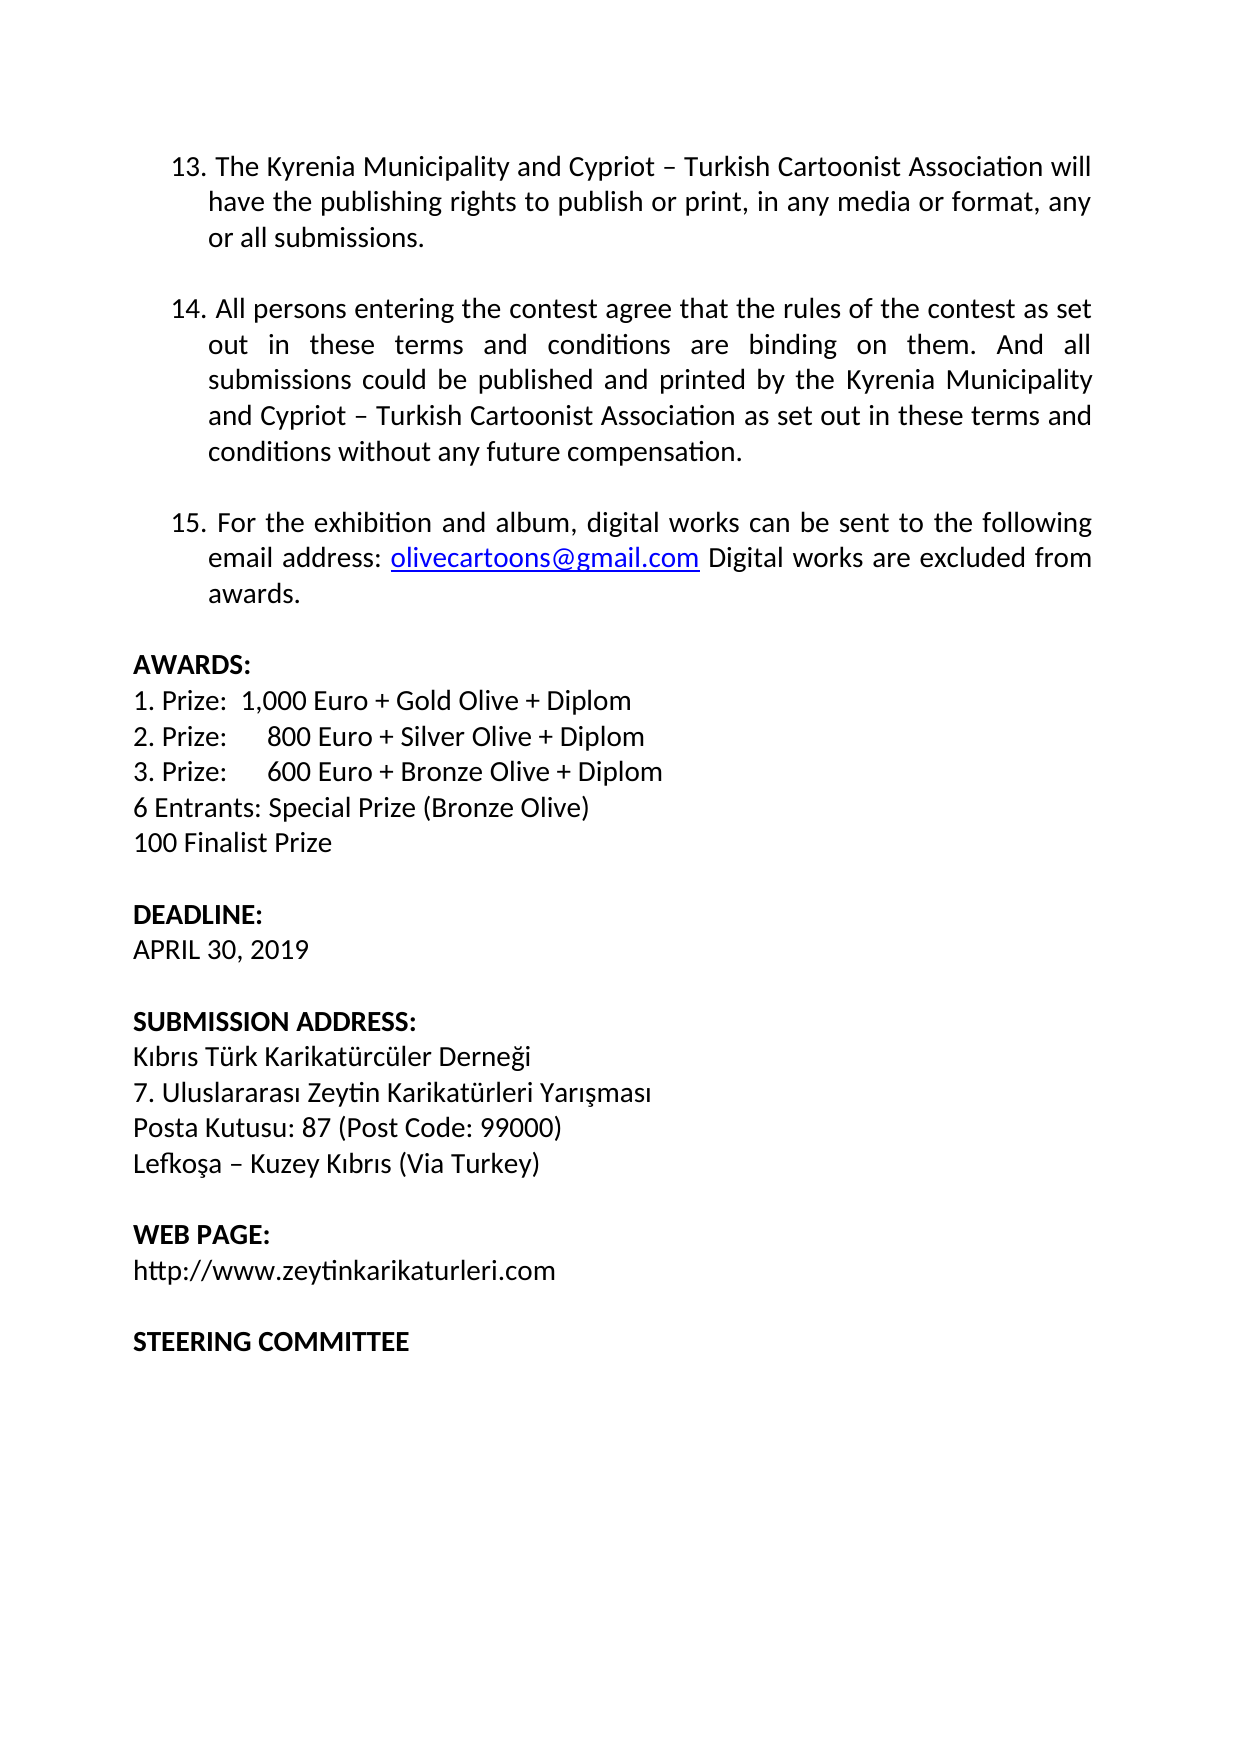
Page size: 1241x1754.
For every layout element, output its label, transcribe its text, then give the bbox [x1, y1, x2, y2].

text AWARDS: [133, 646, 1093, 682]
list The Kyrenia Municipality and Cypriot – Turkish Cartoonist Association will have the publishing rights to publish or print, in any media or format, any or all submissions. [170, 148, 1093, 254]
text Posta Kutusu: 87 (Post Code: 99000) [133, 1109, 1093, 1145]
text APRIL 30, 2019 [133, 931, 1093, 967]
list All persons entering the contest agree that the rules of the contest as set out in these terms and conditions are binding on them. And all submissions could be published and printed by the Kyrenia Municipality and Cypriot – Turkish Cartoonist Association as set out in these terms and conditions without any future compensation. [170, 290, 1093, 468]
text http://www.zeytinkarikaturleri.com [133, 1252, 1093, 1288]
text 2. Prize: 800 Euro + Silver Olive + Diplom [133, 718, 1093, 753]
text Kıbrıs Türk Karikatürcüler Derneği [133, 1038, 1093, 1074]
text Lefkoşa – Kuzey Kıbrıs (Via Turkey) [133, 1145, 1093, 1181]
text SUBMISSION ADDRESS: [133, 1003, 1093, 1038]
text WEB PAGE: [133, 1216, 1093, 1252]
list For the exhibition and album, digital works can be sent to the following email address: olivecartoons@gmail.com Digital works are excluded from awards. [170, 504, 1093, 611]
text 7. Uluslararası Zeytin Karikatürleri Yarışması [133, 1074, 1093, 1109]
text 100 Finalist Prize [133, 824, 1093, 860]
text 1. Prize: 1,000 Euro + Gold Olive + Diplom [133, 682, 1093, 718]
text 6 Entrants: Special Prize (Bronze Olive) [133, 789, 1093, 824]
text 3. Prize: 600 Euro + Bronze Olive + Diplom [133, 753, 1093, 789]
text STEERING COMMITTEE [133, 1323, 1093, 1359]
text DEADLINE: [133, 896, 1093, 931]
